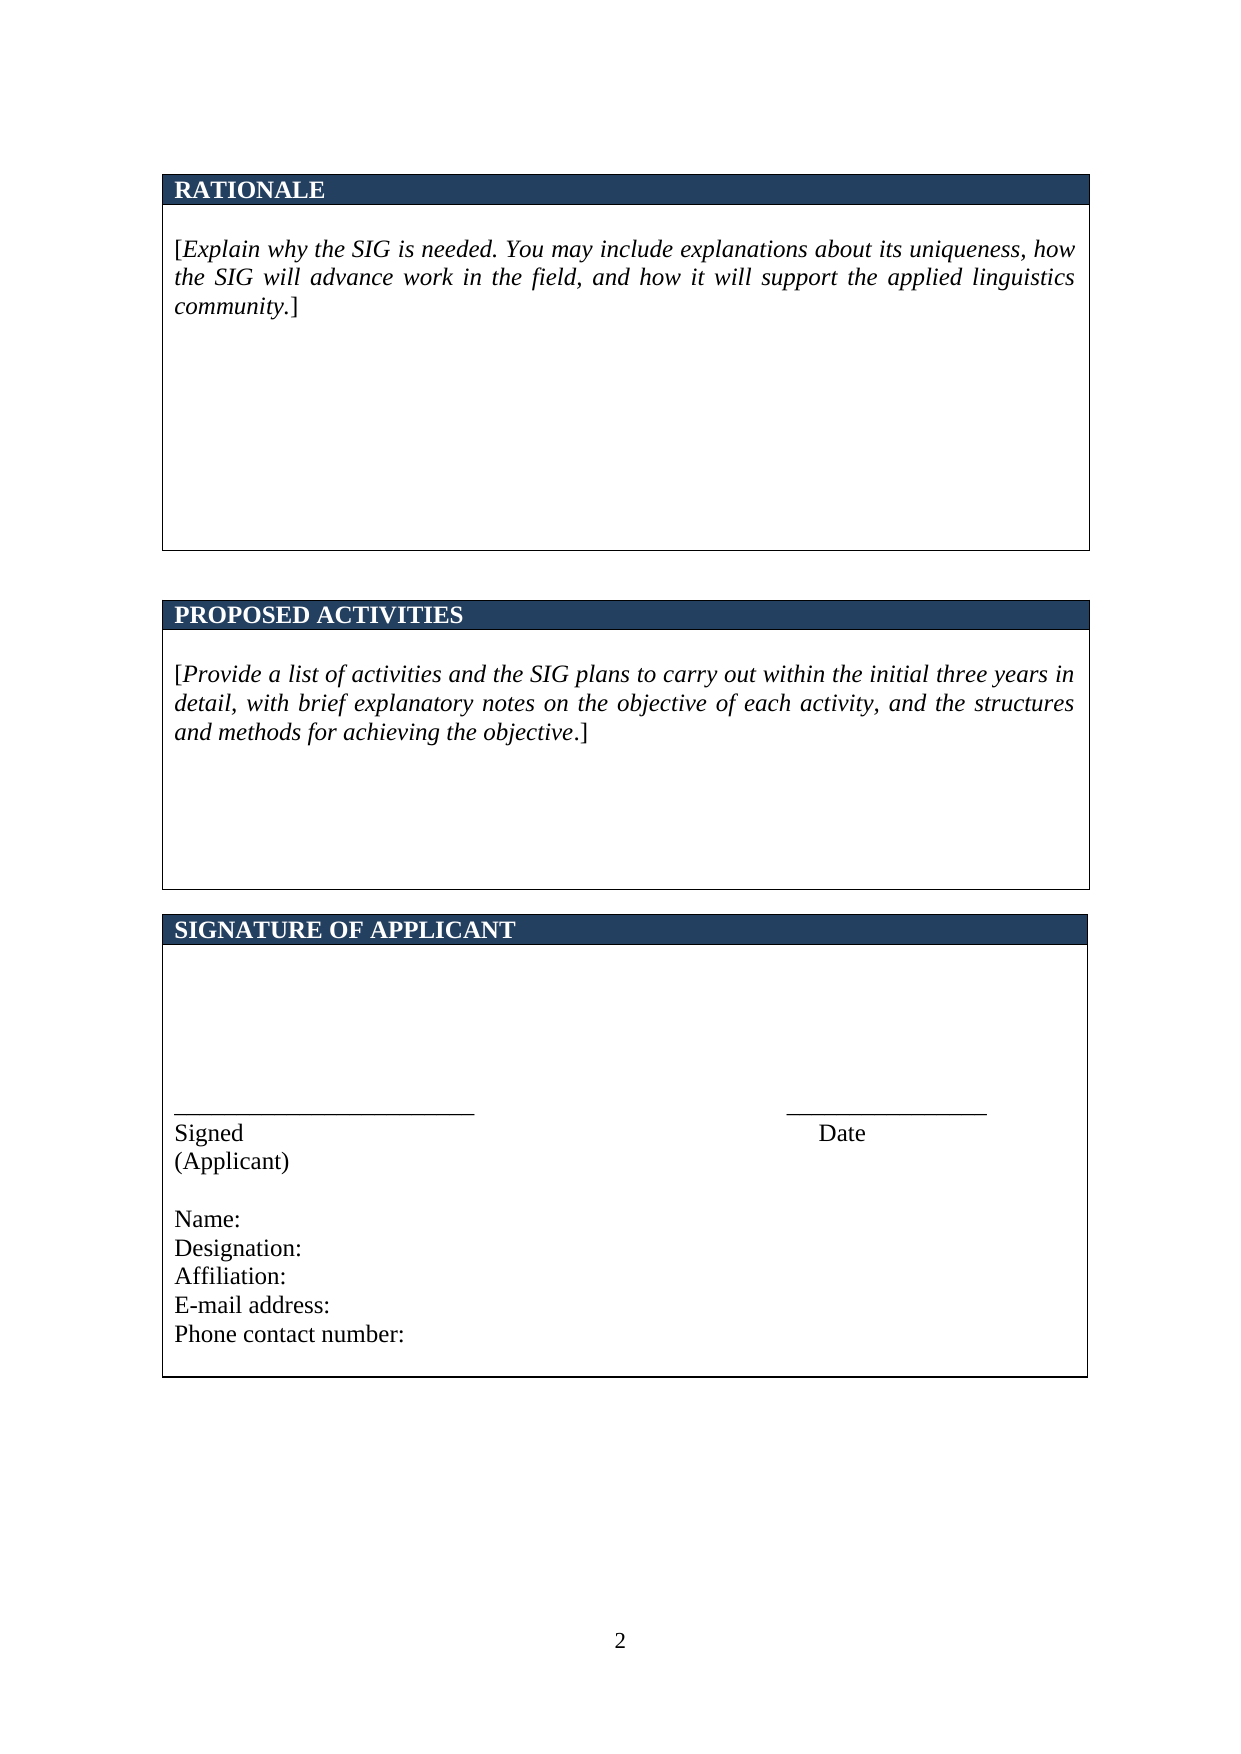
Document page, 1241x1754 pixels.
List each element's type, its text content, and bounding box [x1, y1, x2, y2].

table_cell ________________________ ________________ Signed Date (Applicant) Name: Designation: Affiliation: E-mail address: Phone contact number: [163, 945, 1087, 1376]
table_header SIGNATURE OF APPLICANT [163, 915, 1087, 944]
table_header PROPOSED ACTIVITIES [163, 601, 1089, 629]
table_cell [Provide a list of activities and the SIG plans to carry out within the initial three years in detail, with brief explanatory notes on the objective of each activity, and the structures and methods for achieving the objective.] [163, 630, 1089, 889]
table_header RATIONALE [163, 175, 1089, 204]
table_cell [Explain why the SIG is needed. You may include explanations about its uniqueness, how the SIG will advance work in the field, and how it will support the applied linguistics community.] [163, 205, 1089, 550]
